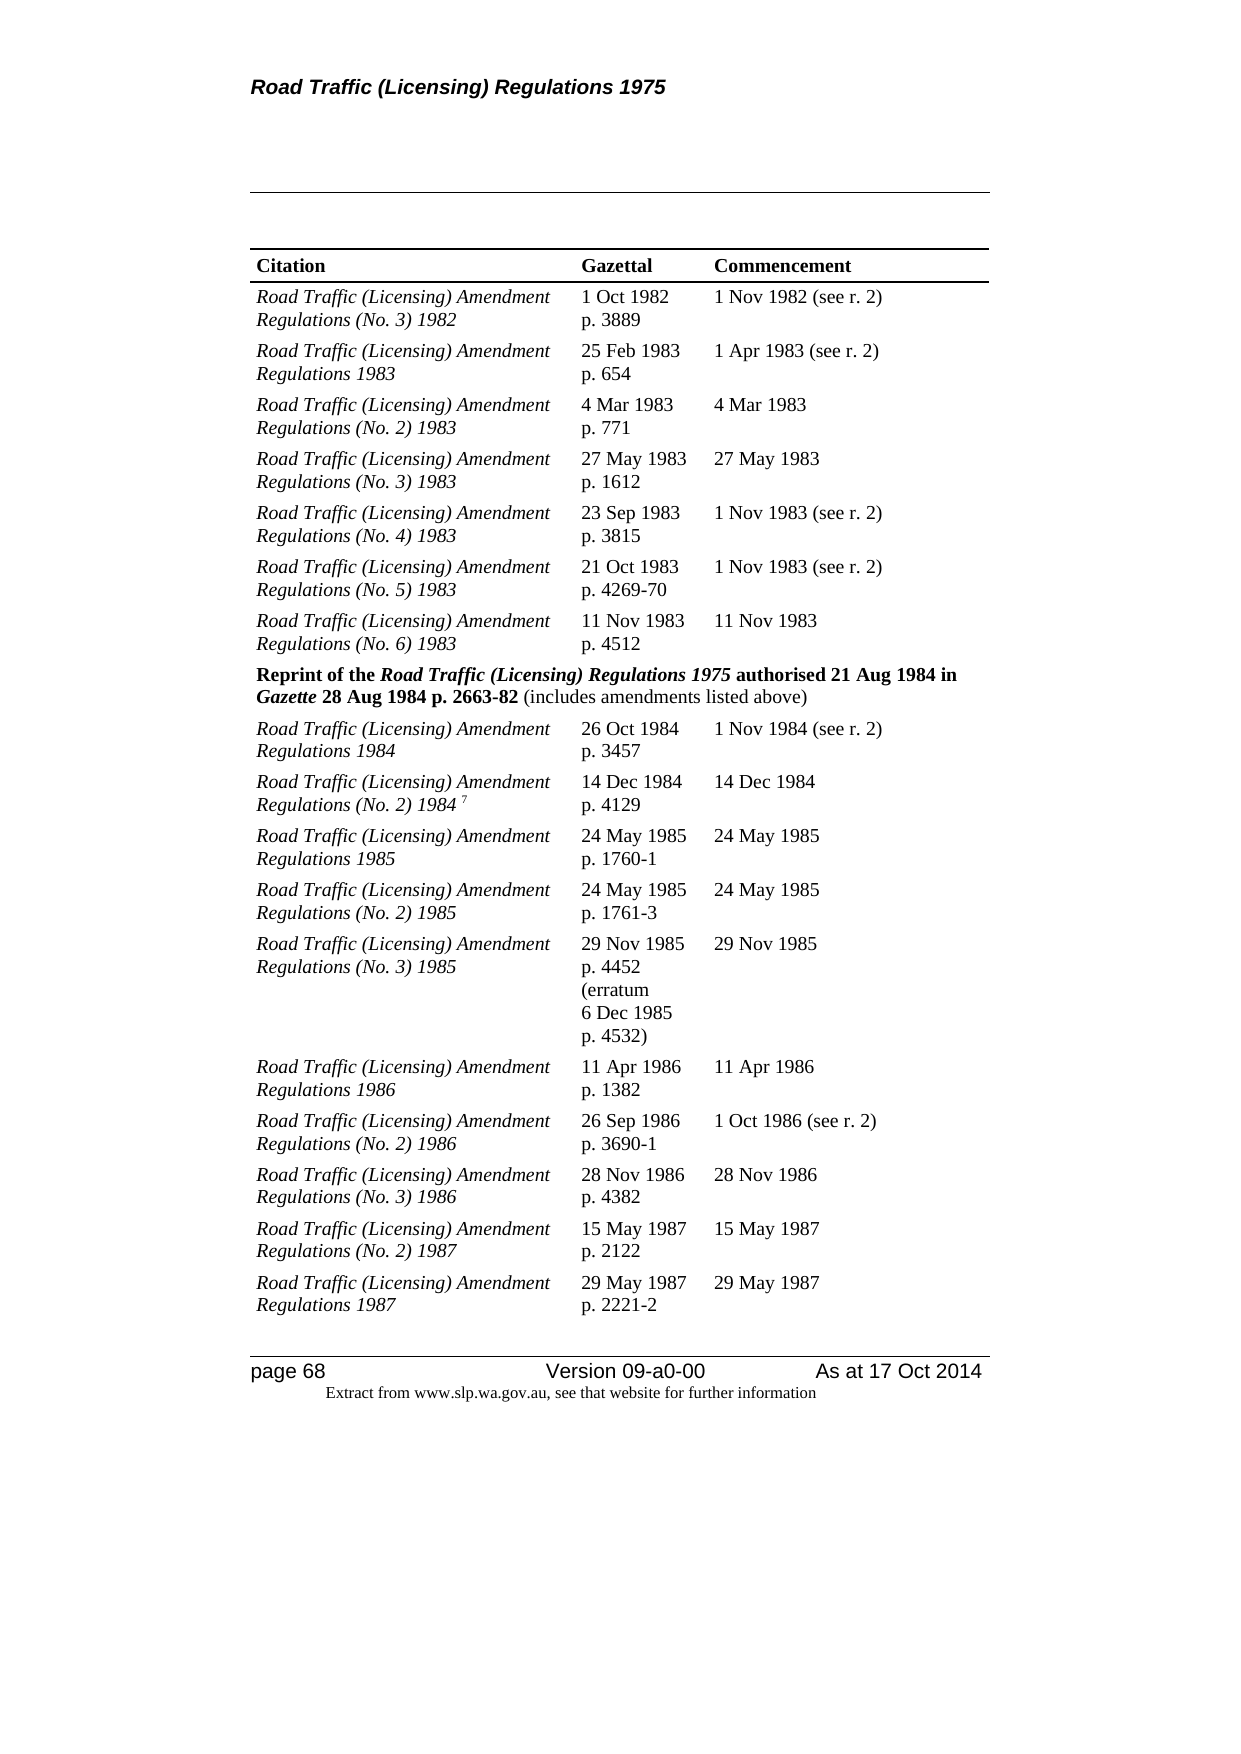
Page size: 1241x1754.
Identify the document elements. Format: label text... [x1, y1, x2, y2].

table_cell 11 Nov 1983 [708, 605, 989, 658]
table_cell Road Traffic (Licensing) Amendment Regulations (No. 2) 1985 [250, 874, 575, 928]
table_cell 11 Apr 1986 [708, 1051, 989, 1104]
table_cell 11 Apr 1986 p. 1382 [575, 1051, 708, 1104]
table_cell 24 May 1985 p. 1760-1 [575, 820, 708, 874]
table_cell 28 Nov 1986 p. 4382 [575, 1159, 708, 1212]
table_cell Road Traffic (Licensing) Amendment Regulations 1983 [250, 335, 575, 389]
table_cell Road Traffic (Licensing) Amendment Regulations (No. 2) 1984 7 [250, 766, 575, 820]
table_cell Road Traffic (Licensing) Amendment Regulations (No. 4) 1983 [250, 497, 575, 551]
table_cell 1 Nov 1982 (see r. 2) [708, 283, 989, 335]
table_cell Road Traffic (Licensing) Amendment Regulations (No. 5) 1983 [250, 551, 575, 604]
table_cell Road Traffic (Licensing) Amendment Regulations (No. 2) 1987 [250, 1213, 575, 1266]
table_header Gazettal [575, 250, 708, 281]
table_cell 15 May 1987 [708, 1213, 989, 1266]
table_cell 4 Mar 1983 [708, 389, 989, 443]
table_cell Road Traffic (Licensing) Amendment Regulations (No. 2) 1983 [250, 389, 575, 443]
table_cell 27 May 1983 p. 1612 [575, 443, 708, 497]
table_cell 29 May 1987 p. 2221-2 [575, 1266, 708, 1320]
table_cell Road Traffic (Licensing) Amendment Regulations (No. 2) 1986 [250, 1105, 575, 1158]
table_cell 29 Nov 1985 [708, 928, 989, 1051]
table_cell Road Traffic (Licensing) Amendment Regulations (No. 3) 1982 [250, 283, 575, 335]
table_cell 1 Oct 1982 p. 3889 [575, 283, 708, 335]
table_cell Road Traffic (Licensing) Amendment Regulations (No. 6) 1983 [250, 605, 575, 658]
table_cell 15 May 1987 p. 2122 [575, 1213, 708, 1266]
table_cell 14 Dec 1984 p. 4129 [575, 766, 708, 820]
table_cell Road Traffic (Licensing) Amendment Regulations 1986 [250, 1051, 575, 1104]
table_cell 1 Nov 1983 (see r. 2) [708, 551, 989, 604]
table_cell 27 May 1983 [708, 443, 989, 497]
table_cell 14 Dec 1984 [708, 766, 989, 820]
table_header Citation [250, 250, 575, 281]
table_cell 21 Oct 1983 p. 4269-70 [575, 551, 708, 604]
table_cell 25 Feb 1983 p. 654 [575, 335, 708, 389]
table_cell 1 Nov 1984 (see r. 2) [708, 713, 989, 766]
table_cell Road Traffic (Licensing) Amendment Regulations (No. 3) 1985 [250, 928, 575, 1051]
table_cell 1 Apr 1983 (see r. 2) [708, 335, 989, 389]
table_cell 24 May 1985 [708, 820, 989, 874]
table_cell 29 May 1987 [708, 1266, 989, 1320]
table_cell 26 Sep 1986 p. 3690-1 [575, 1105, 708, 1158]
table_cell 23 Sep 1983 p. 3815 [575, 497, 708, 551]
table_cell 1 Oct 1986 (see r. 2) [708, 1105, 989, 1158]
table_cell 28 Nov 1986 [708, 1159, 989, 1212]
table_cell 29 Nov 1985 p. 4452 (erratum 6 Dec 1985 p. 4532) [575, 928, 708, 1051]
table_header Commencement [708, 250, 989, 281]
table_cell 26 Oct 1984 p. 3457 [575, 713, 708, 766]
table_cell Road Traffic (Licensing) Amendment Regulations (No. 3) 1983 [250, 443, 575, 497]
table_cell Road Traffic (Licensing) Amendment Regulations (No. 3) 1986 [250, 1159, 575, 1212]
table_cell 24 May 1985 p. 1761-3 [575, 874, 708, 928]
table_cell 11 Nov 1983 p. 4512 [575, 605, 708, 658]
table_cell Road Traffic (Licensing) Amendment Regulations 1985 [250, 820, 575, 874]
table_cell 24 May 1985 [708, 874, 989, 928]
table_cell Reprint of the Road Traffic (Licensing) Regulations 1975 authorised 21 Aug 1984 in Gazette 28 Aug 1984 p. 2663-82 (includes amendments listed above) [250, 659, 989, 712]
table_cell Road Traffic (Licensing) Amendment Regulations 1987 [250, 1266, 575, 1320]
table_cell 4 Mar 1983 p. 771 [575, 389, 708, 443]
table_cell 1 Nov 1983 (see r. 2) [708, 497, 989, 551]
table_cell Road Traffic (Licensing) Amendment Regulations 1984 [250, 713, 575, 766]
